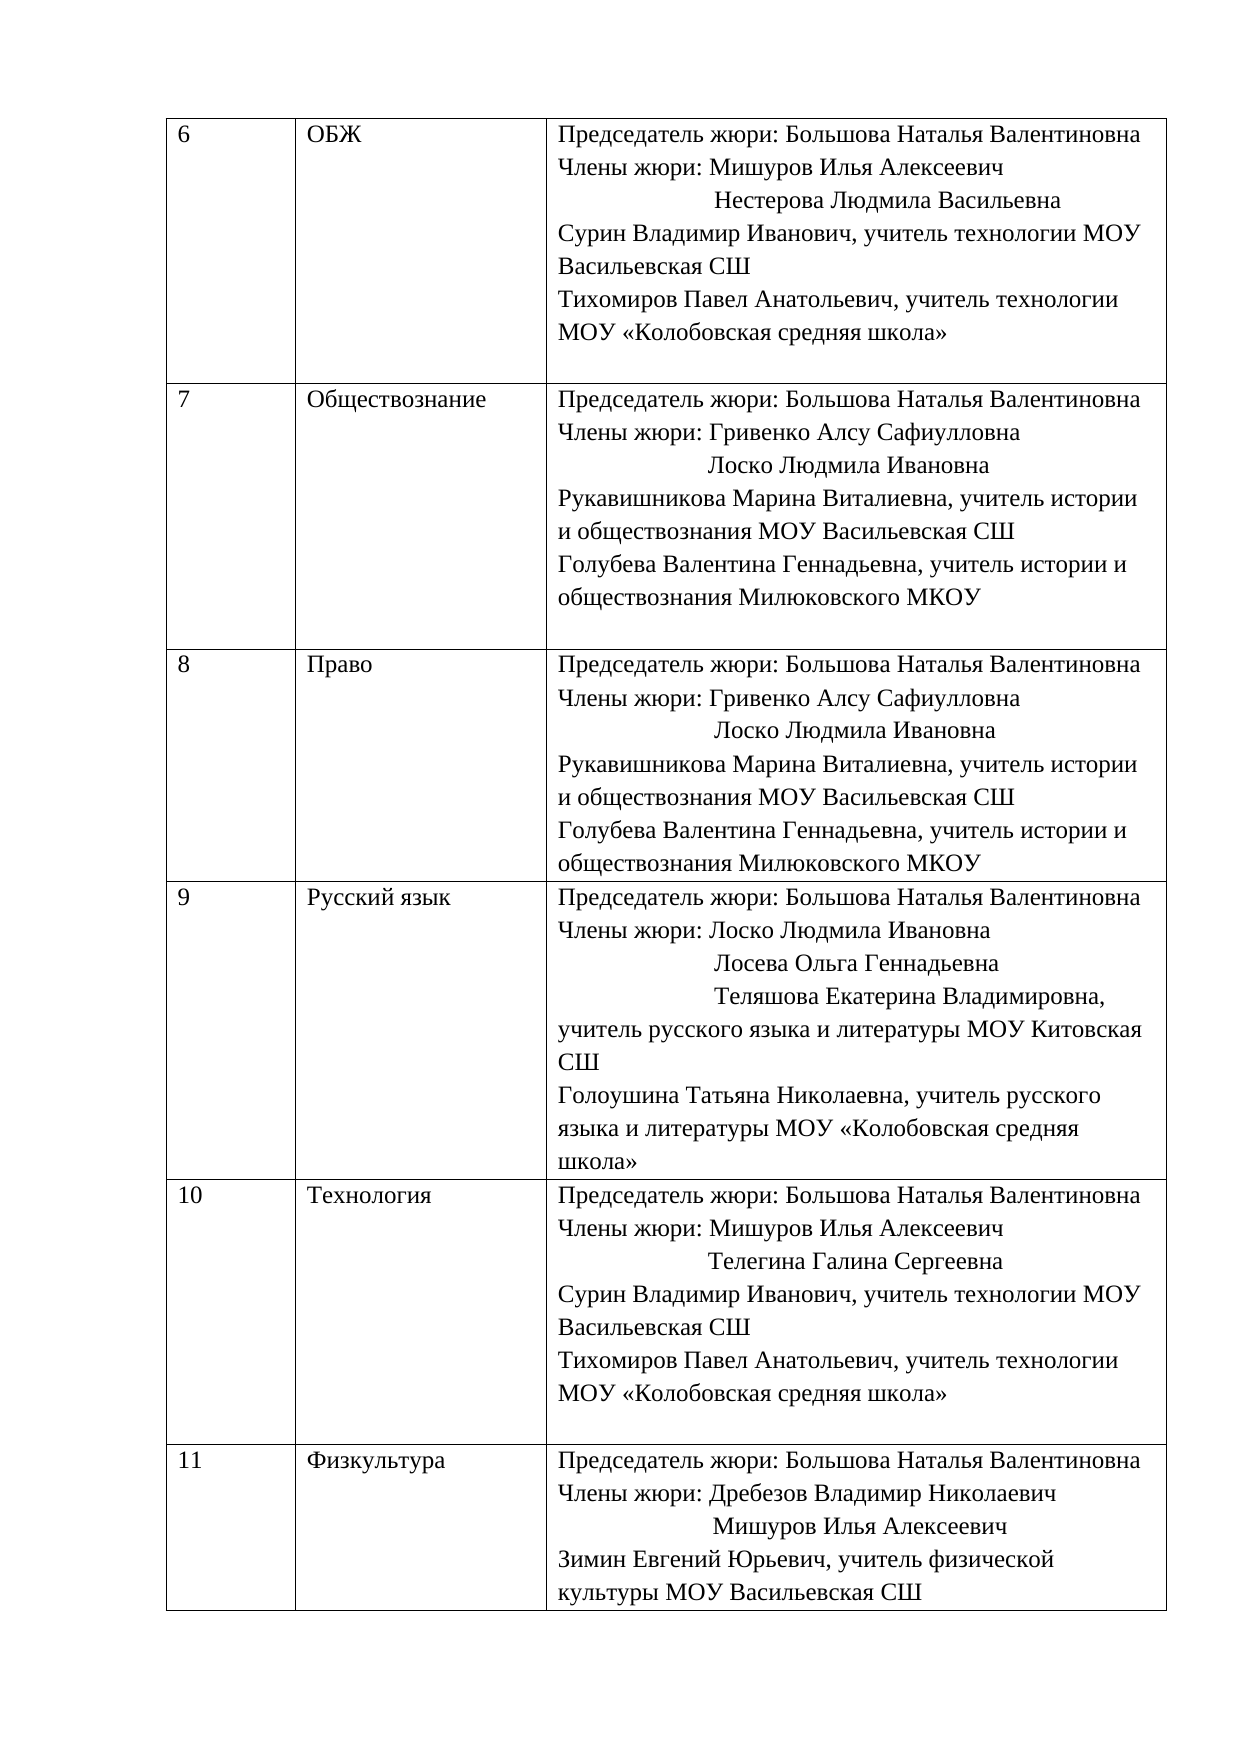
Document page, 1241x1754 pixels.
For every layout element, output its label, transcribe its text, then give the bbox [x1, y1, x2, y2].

table_cell Председатель жюри: Большова Наталья Валентиновна Члены жюри: Мишуров Илья Алексеевич Нестерова Людмила Васильевна Сурин Владимир Иванович, учитель технологии МОУ Васильевская СШ Тихомиров Павел Анатольевич, учитель технологии МОУ «Колобовская средняя школа» [547, 119, 1166, 383]
table_cell Председатель жюри: Большова Наталья Валентиновна Члены жюри: Мишуров Илья Алексеевич Телегина Галина Сергеевна Сурин Владимир Иванович, учитель технологии МОУ Васильевская СШ Тихомиров Павел Анатольевич, учитель технологии МОУ «Колобовская средняя школа» [547, 1180, 1166, 1444]
table_cell Председатель жюри: Большова Наталья Валентиновна Члены жюри: Гривенко Алсу Сафиулловна Лоско Людмила Ивановна Рукавишникова Марина Виталиевна, учитель истории и обществознания МОУ Васильевская СШ Голубева Валентина Геннадьевна, учитель истории и обществознания Милюковского МКОУ [547, 650, 1166, 881]
table_cell ОБЖ [296, 119, 546, 383]
table_cell 11 [167, 1445, 295, 1610]
table_cell 8 [167, 650, 295, 881]
table_cell Обществознание [296, 384, 546, 648]
table_cell 9 [167, 882, 295, 1179]
table_cell Председатель жюри: Большова Наталья Валентиновна Члены жюри: Гривенко Алсу Сафиулловна Лоско Людмила Ивановна Рукавишникова Марина Виталиевна, учитель истории и обществознания МОУ Васильевская СШ Голубева Валентина Геннадьевна, учитель истории и обществознания Милюковского МКОУ [547, 384, 1166, 648]
table_cell 10 [167, 1180, 295, 1444]
table_cell Физкультура [296, 1445, 546, 1610]
table_cell Право [296, 650, 546, 881]
table_cell Председатель жюри: Большова Наталья Валентиновна Члены жюри: Лоско Людмила Ивановна Лосева Ольга Геннадьевна Теляшова Екатерина Владимировна, учитель русского языка и литературы МОУ Китовская СШ Голоушина Татьяна Николаевна, учитель русского языка и литературы МОУ «Колобовская средняя школа» [547, 882, 1166, 1179]
table_cell 6 [167, 119, 295, 383]
table_cell Технология [296, 1180, 546, 1444]
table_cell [547, 1445, 1166, 1610]
table_cell Русский язык [296, 882, 546, 1179]
table_cell 7 [167, 384, 295, 648]
